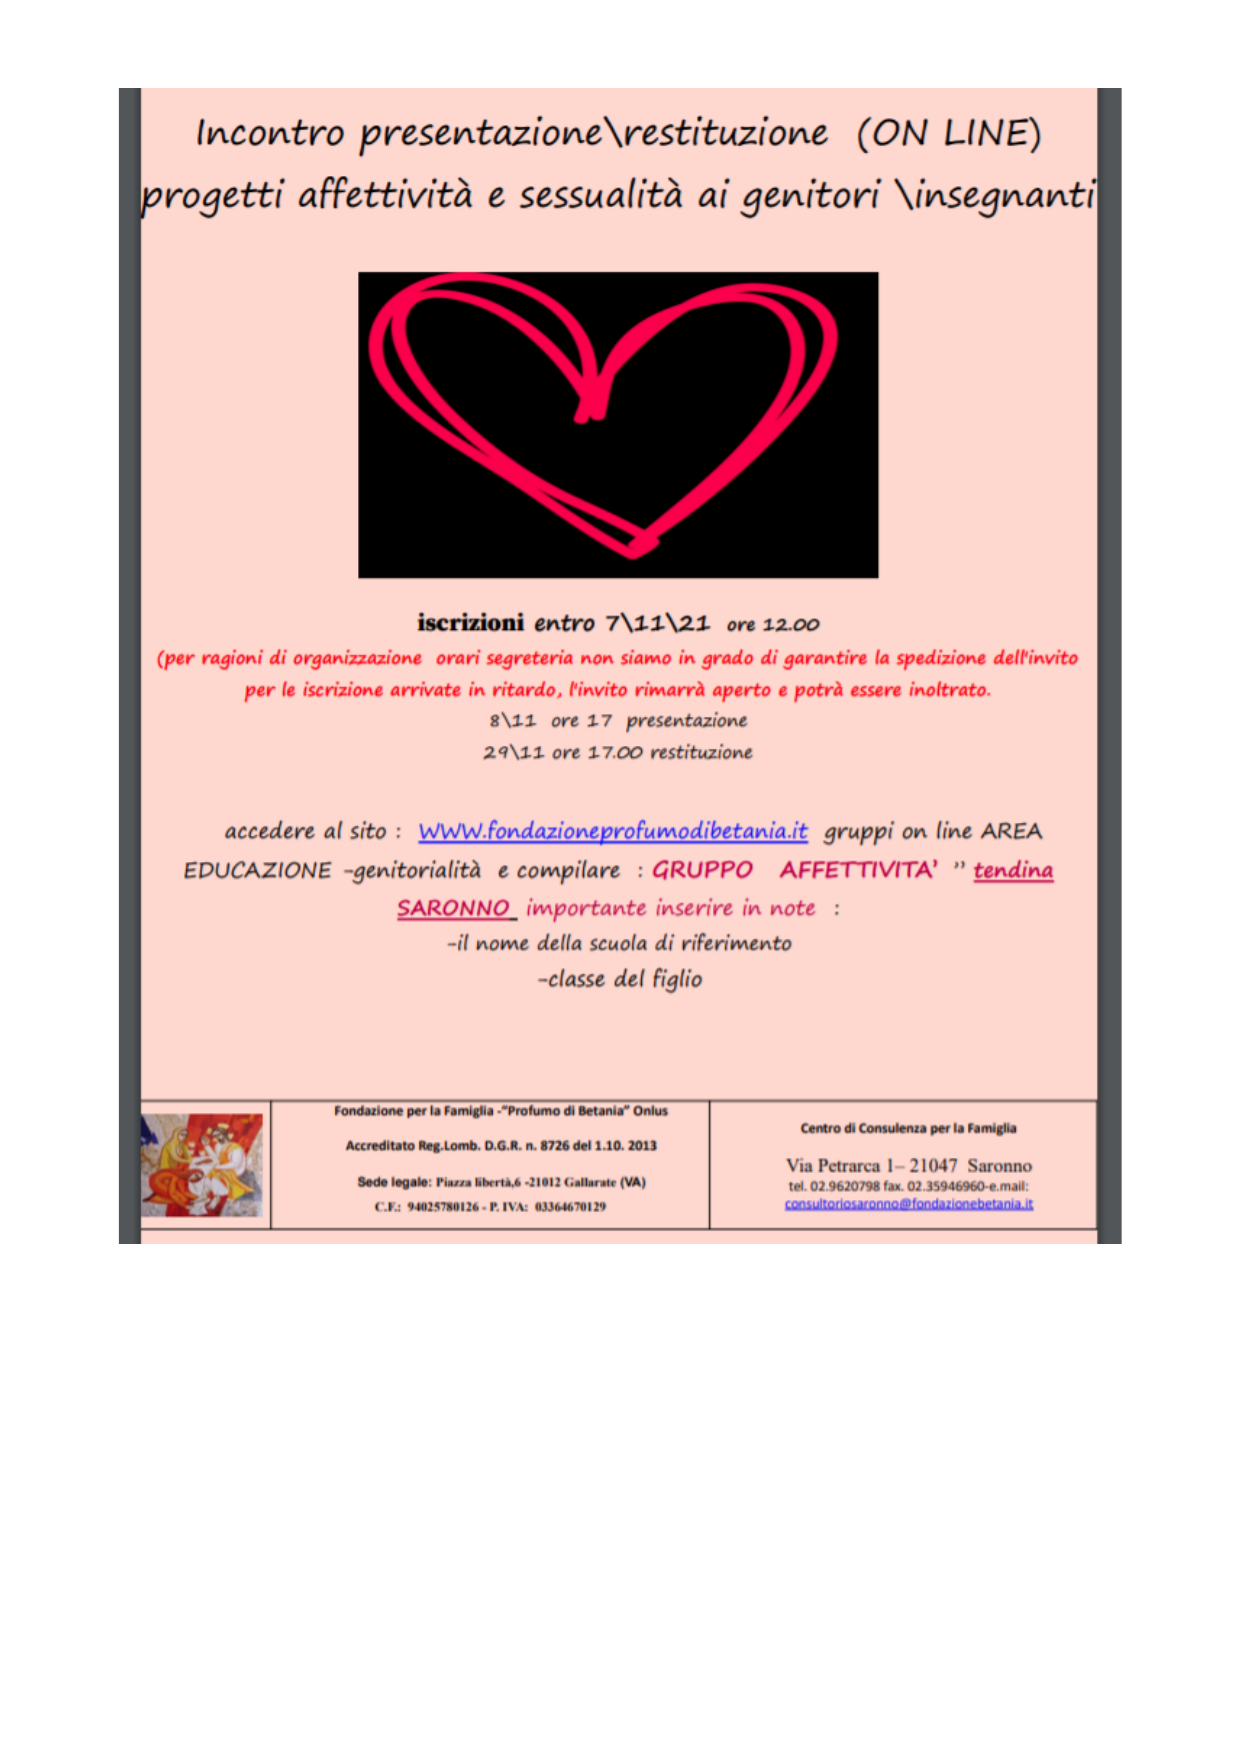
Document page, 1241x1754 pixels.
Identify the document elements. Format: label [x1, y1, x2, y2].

picture [118, 88, 1122, 1244]
